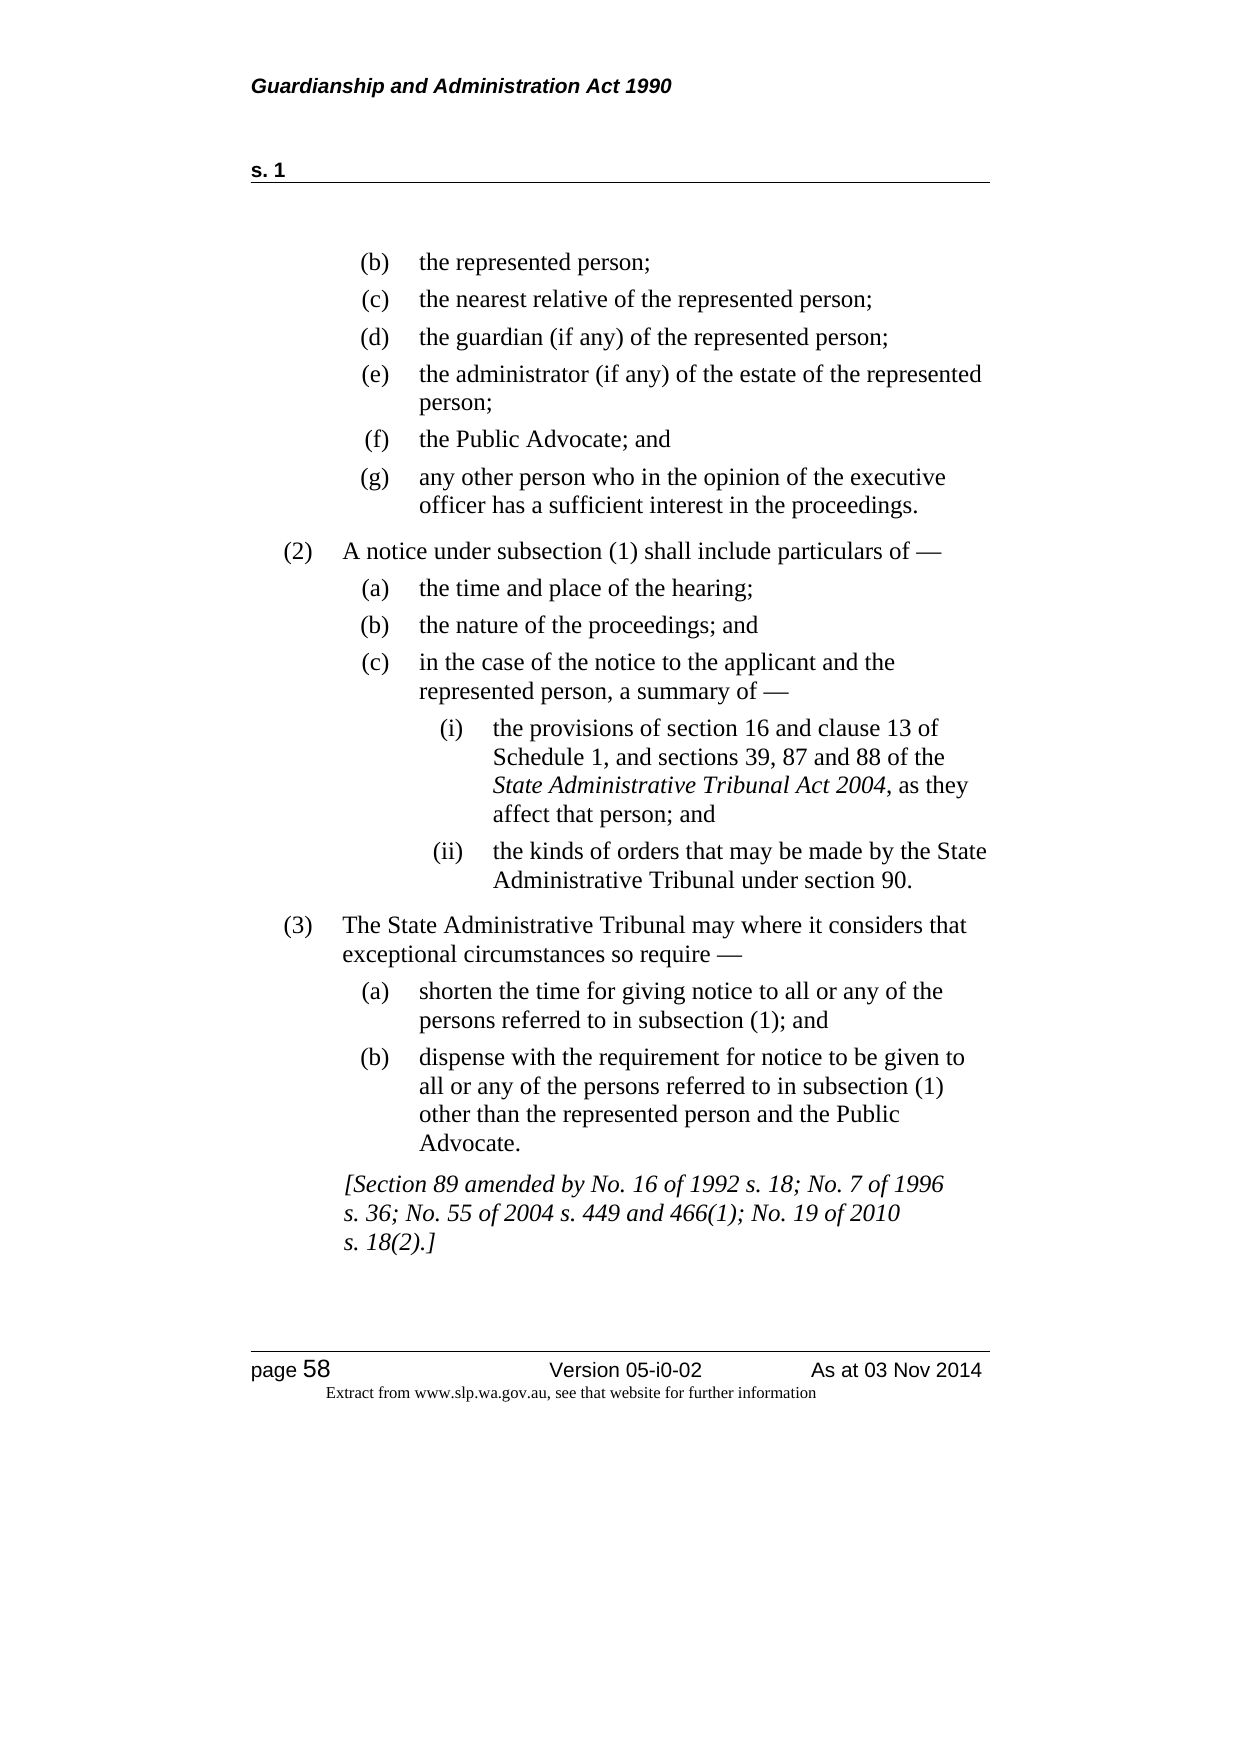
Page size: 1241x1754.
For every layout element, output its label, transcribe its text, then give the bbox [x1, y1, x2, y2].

text (d) the guardian (if any) of the represented person; [251, 322, 990, 350]
text (a) shorten the time for giving notice to all or any of the persons referred to in subsection (1); and [251, 976, 990, 1034]
text (a) the time and place of the hearing; [251, 573, 990, 602]
text (c) in the case of the notice to the applicant and the represented person, a summary of — [251, 647, 990, 704]
text (ii) the kinds of orders that may be made by the State Administrative Tribunal under section 90. [251, 836, 990, 894]
text (b) the nature of the proceedings; and [251, 610, 990, 639]
text (e) the administrator (if any) of the estate of the represented person; [251, 359, 990, 416]
text (b) the represented person; [251, 247, 990, 276]
text (b) dispense with the requirement for notice to be given to all or any of the persons referred to in subsection (1) other than the represented person and the Public Advocate. [251, 1042, 990, 1157]
text (3) The State Administrative Tribunal may where it considers that exceptional circumstances so require — [251, 910, 990, 968]
text [Section 89 amended by No. 16 of 1992 s. 18; No. 7 of 1996 s. 36; No. 55 of 2004 s. 449 and 466(1); No. 19 of 2010 s. 18(2).] [251, 1169, 990, 1256]
text (f) the Public Advocate; and [251, 424, 990, 453]
text (c) the nearest relative of the represented person; [251, 284, 990, 313]
text (i) the provisions of section 16 and clause 13 of Schedule 1, and sections 39, 87 and 88 of the State Administrative Tribunal Act 2004, as they affect that person; and [251, 713, 990, 828]
text (g) any other person who in the opinion of the executive officer has a sufficient interest in the proceedings. [251, 462, 990, 519]
text (2) A notice under subsection (1) shall include particulars of — [251, 536, 990, 564]
